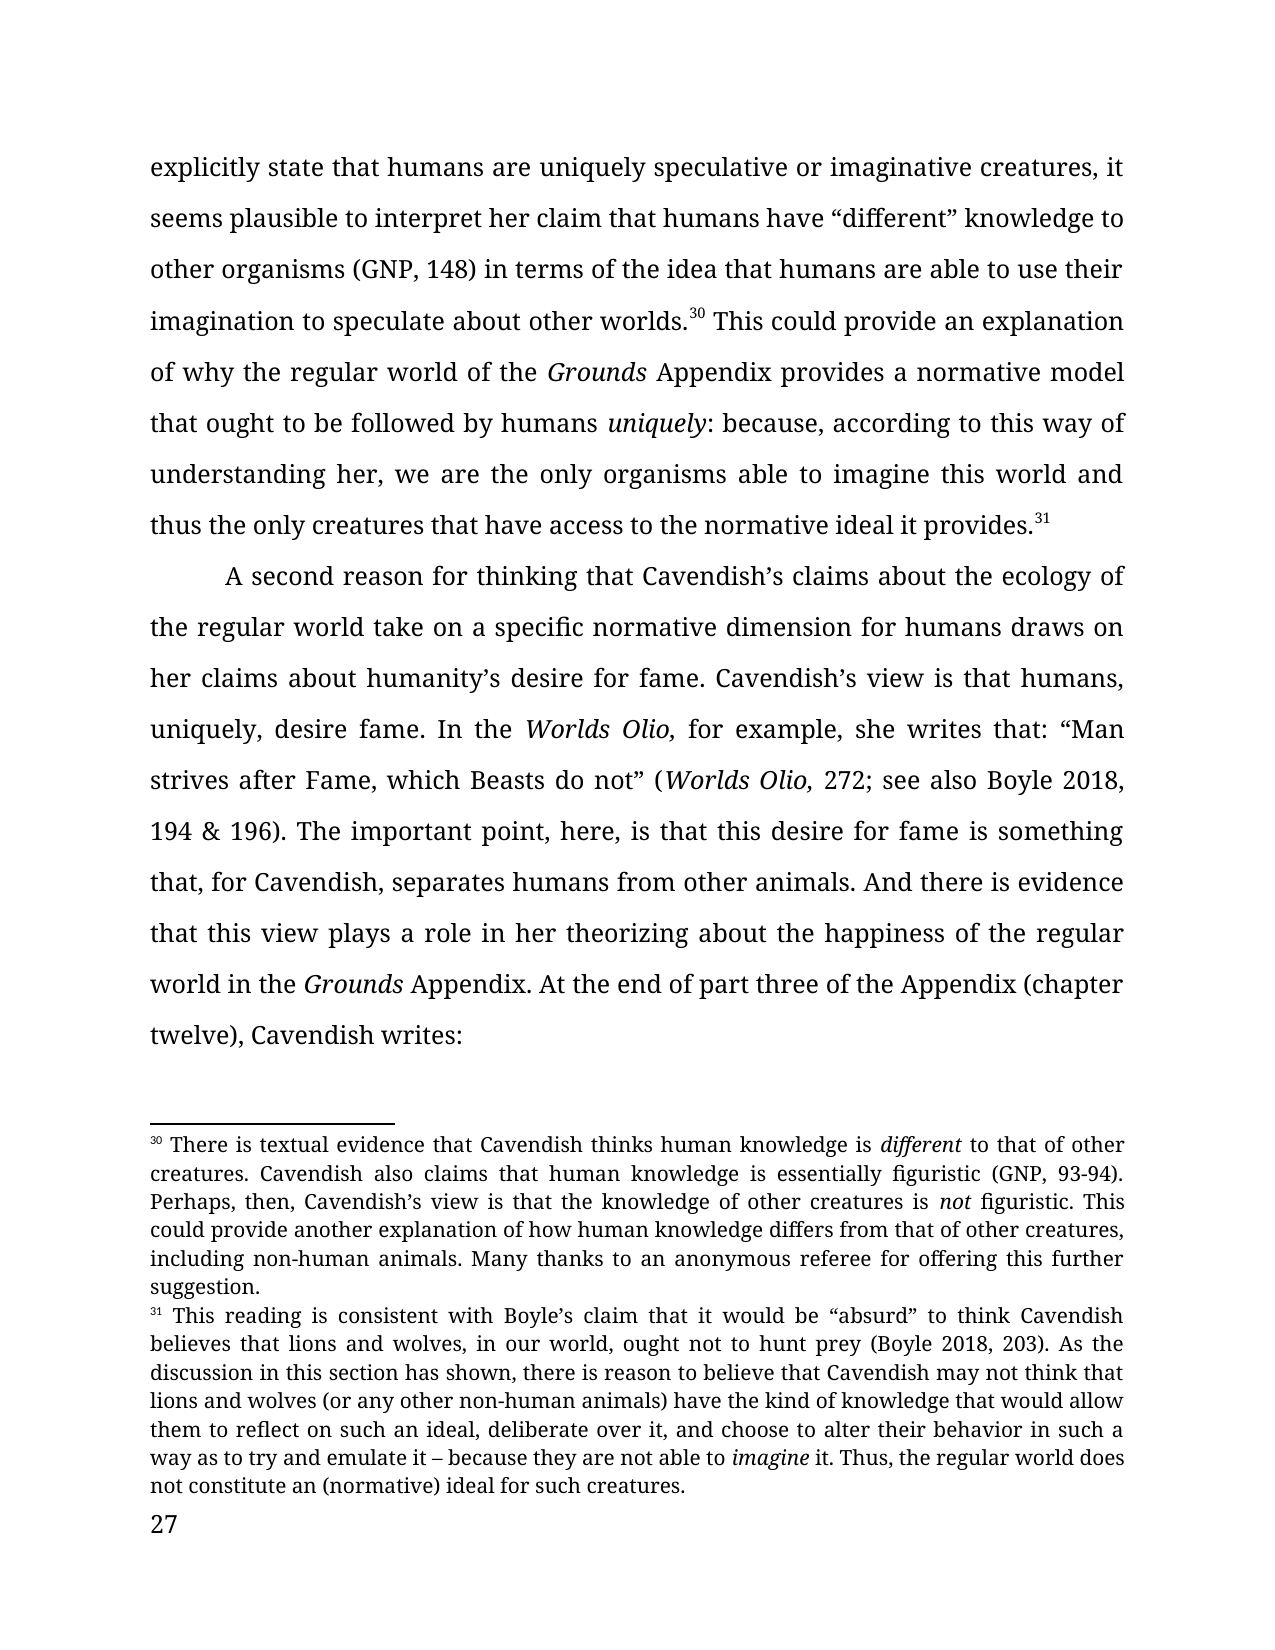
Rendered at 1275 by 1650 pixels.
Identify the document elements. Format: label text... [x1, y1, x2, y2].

text A second reason for thinking that Cavendish’s claims about the ecology of the regular world take on a specific normative dimension for humans draws on her claims about humanity’s desire for fame. Cavendish’s view is that humans, uniquely, desire fame. In the Worlds Olio, for example, she writes that: “Man strives after Fame, which Beasts do not” (Worlds Olio, 272; see also Boyle 2018, 194 & 196). The important point, here, is that this desire for fame is something that, for Cavendish, separates humans from other animals. And there is evidence that this view plays a role in her theorizing about the happiness of the regular world in the Grounds Appendix. At the end of part three of the Appendix (chapter twelve), Cavendish writes: [150, 558, 1125, 1052]
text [150, 150, 1125, 541]
